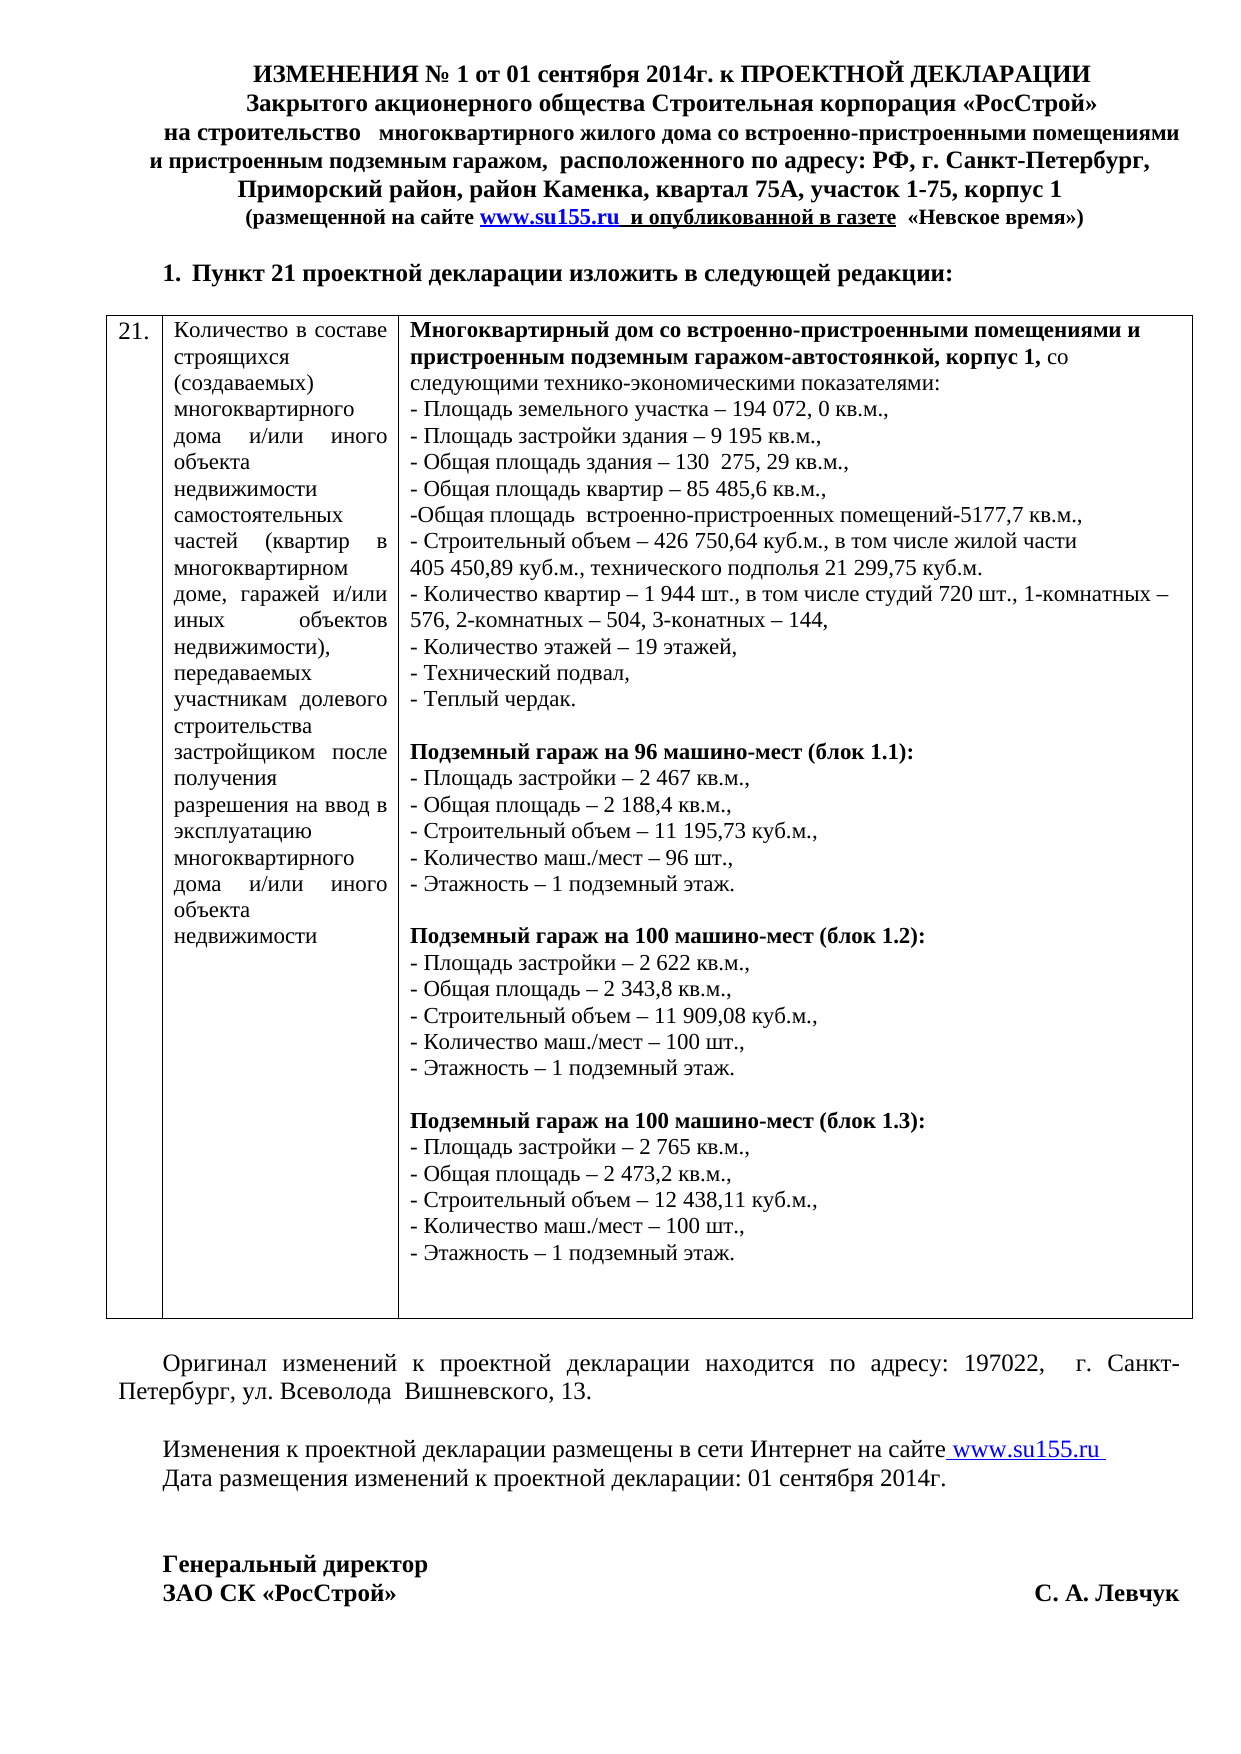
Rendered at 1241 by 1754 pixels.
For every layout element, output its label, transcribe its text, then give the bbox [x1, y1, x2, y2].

text Закрытого акционерного общества Строительная корпорация «РосСтрой» [118, 88, 1181, 117]
list Пункт 21 проектной декларации изложить в следующей редакции: [118, 258, 1181, 287]
text ЗАО СК «РосСтрой» С. А. Левчук [118, 1578, 1181, 1606]
text Дата размещения изменений к проектной декларации: 01 сентября 2014г. [118, 1463, 1181, 1491]
text Изменения к проектной декларации размещены в сети Интернет на сайте www.su155.ru [118, 1434, 1181, 1463]
text ИЗМЕНЕНИЯ № 1 от 01 сентября 2014г. к ПРОЕКТНОЙ ДЕКЛАРАЦИИ [118, 59, 1181, 88]
text Оригинал изменений к проектной декларации находится по адресу: 197022, г. Санкт-Петербург, ул. Всеволода Вишневского, 13. [118, 1348, 1181, 1405]
table_header Многоквартирный дом со встроенно-пристроенными помещениями и пристроенным подземным гаражом-автостоянкой, корпус 1, со следующими технико-экономическими показателями: - Площадь земельного участка – 194 072, 0 кв.м., - Площадь застройки здания – 9 195 кв.м., - Общая площадь здания – 130 275, 29 кв.м., - Общая площадь квартир – 85 485,6 кв.м., -Общая площадь встроенно-пристроенных помещений-5177,7 кв.м., - Строительный объем – 426 750,64 куб.м., в том числе жилой части 405 450,89 куб.м., технического подполья 21 299,75 куб.м. - Количество квартир – 1 944 шт., в том числе студий 720 шт., 1-комнатных – 576, 2-комнатных – 504, 3-конатных – 144, - Количество этажей – 19 этажей, - Технический подвал, - Теплый чердак. Подземный гараж на 96 машино-мест (блок 1.1): - Площадь застройки – 2 467 кв.м., - Общая площадь – 2 188,4 кв.м., - Строительный объем – 11 195,73 куб.м., - Количество маш./мест – 96 шт., - Этажность – 1 подземный этаж. Подземный гараж на 100 машино-мест (блок 1.2): - Площадь застройки – 2 622 кв.м., - Общая площадь – 2 343,8 кв.м., - Строительный объем – 11 909,08 куб.м., - Количество маш./мест – 100 шт., - Этажность – 1 подземный этаж. Подземный гараж на 100 машино-мест (блок 1.3): - Площадь застройки – 2 765 кв.м., - Общая площадь – 2 473,2 кв.м., - Строительный объем – 12 438,11 куб.м., - Количество маш./мест – 100 шт., - Этажность – 1 подземный этаж. [399, 316, 1192, 1318]
text на строительство многоквартирного жилого дома со встроенно-пристроенными помещениями и пристроенным подземным гаражом, расположенного по адресу: РФ, г. Санкт-Петербург, Приморский район, район Каменка, квартал 75А, участок 1-75, корпус 1 [118, 117, 1181, 203]
text (размещенной на сайте www.su155.ru и опубликованной в газете «Невское время») [118, 203, 1181, 229]
table_header Количество в составе строящихся (создаваемых) многоквартирного дома и/или иного объекта недвижимости самостоятельных частей (квартир в многоквартирном доме, гаражей и/или иных объектов недвижимости), передаваемых участникам долевого строительства застройщиком после получения разрешения на ввод в эксплуатацию многоквартирного дома и/или иного объекта недвижимости [163, 316, 398, 1318]
table_header 21. [107, 316, 162, 1318]
text Генеральный директор [118, 1549, 1181, 1578]
